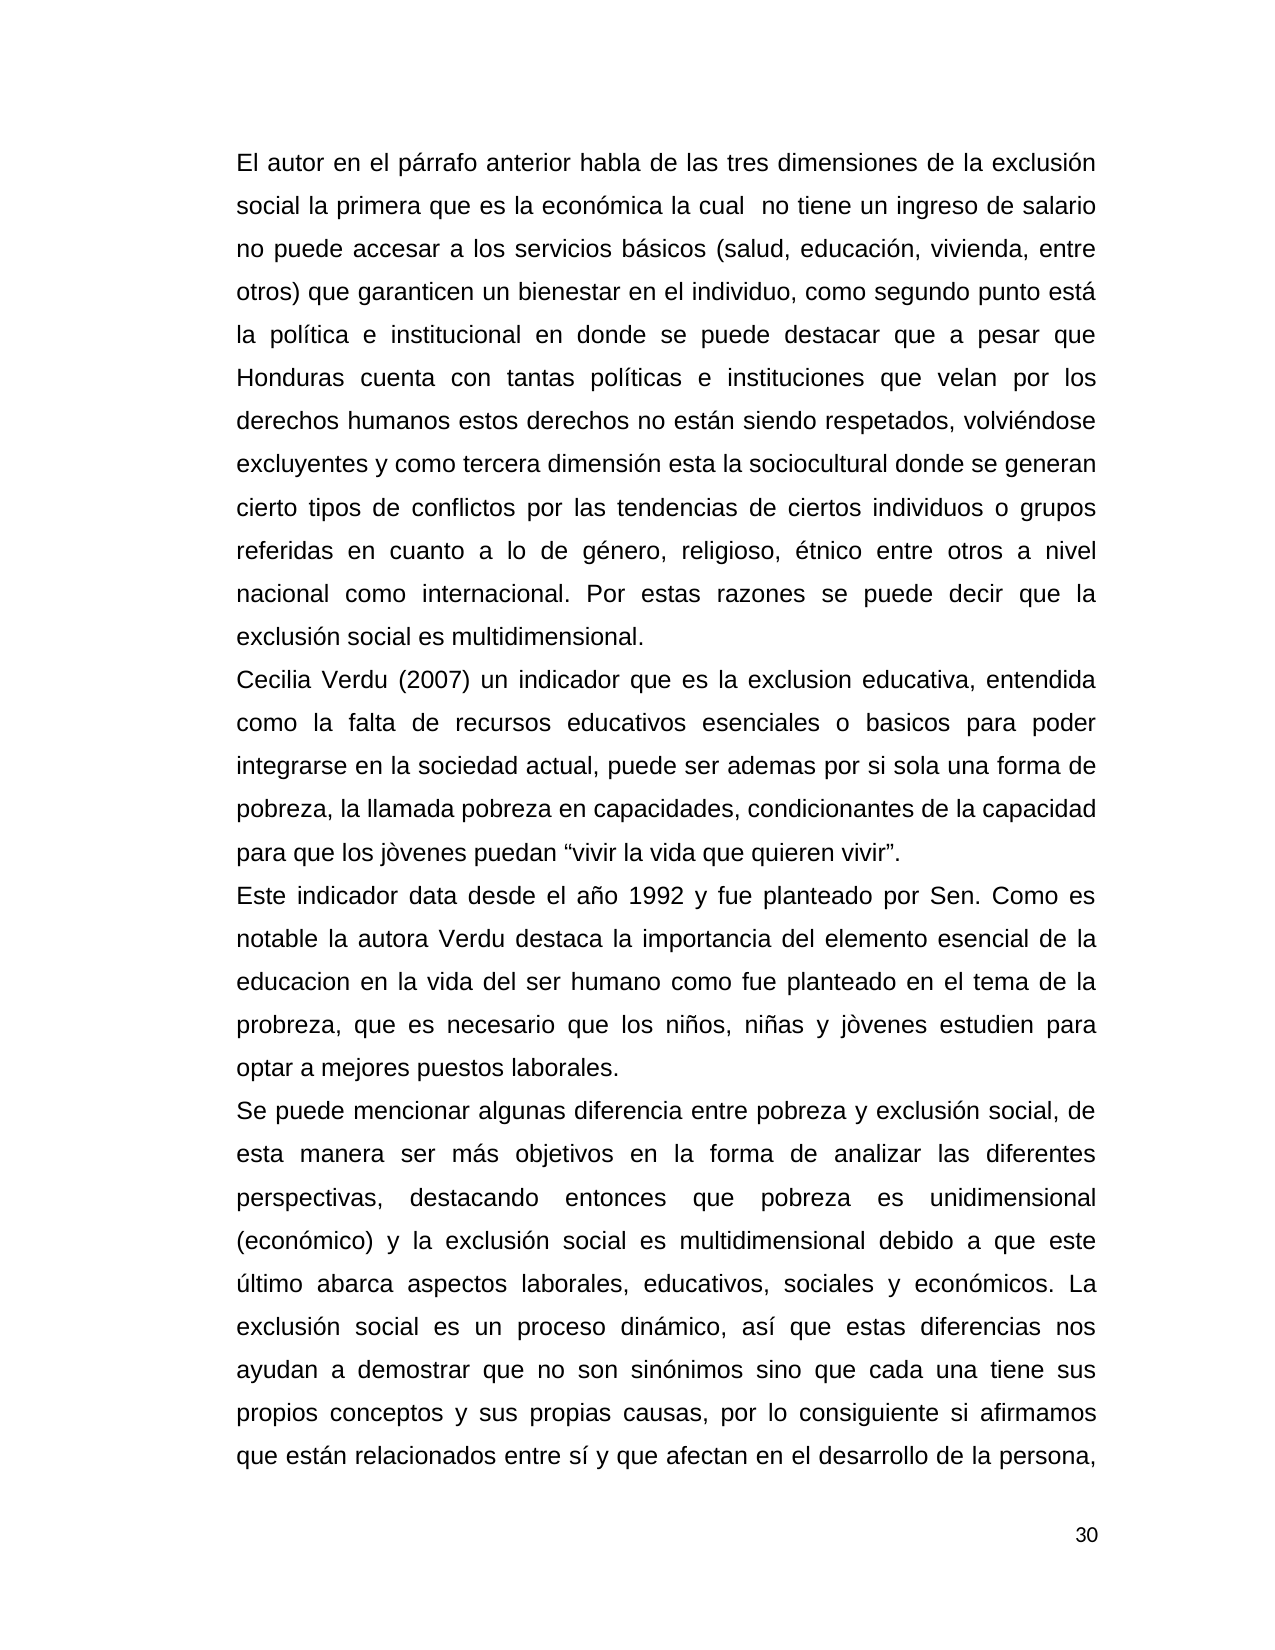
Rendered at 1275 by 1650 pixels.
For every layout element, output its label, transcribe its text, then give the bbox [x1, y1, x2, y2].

text Cecilia Verdu (2007) un indicador que es la exclusion educativa, entendida como la falta de recursos educativos esenciales o basicos para poder integrarse en la sociedad actual, puede ser ademas por si sola una forma de pobreza, la llamada pobreza en capacidades, condicionantes de la capacidad para que los jòvenes puedan “vivir la vida que quieren vivir”. [236, 665, 1098, 866]
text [236, 1096, 1098, 1470]
text Este indicador data desde el año 1992 y fue planteado por Sen. Como es notable la autora Verdu destaca la importancia del elemento esencial de la educacion en la vida del ser humano como fue planteado en el tema de la probreza, que es necesario que los niños, niñas y jòvenes estudien para optar a mejores puestos laborales. [236, 881, 1098, 1082]
text El autor en el párrafo anterior habla de las tres dimensiones de la exclusión social la primera que es la económica la cual no tiene un ingreso de salario no puede accesar a los servicios básicos (salud, educación, vivienda, entre otros) que garanticen un bienestar en el individuo, como segundo punto está la política e institucional en donde se puede destacar que a pesar que Honduras cuenta con tantas políticas e instituciones que velan por los derechos humanos estos derechos no están siendo respetados, volviéndose excluyentes y como tercera dimensión esta la sociocultural donde se generan cierto tipos de conflictos por las tendencias de ciertos individuos o grupos referidas en cuanto a lo de género, religioso, étnico entre otros a nivel nacional como internacional. Por estas razones se puede decir que la exclusión social es multidimensional. [236, 148, 1098, 651]
